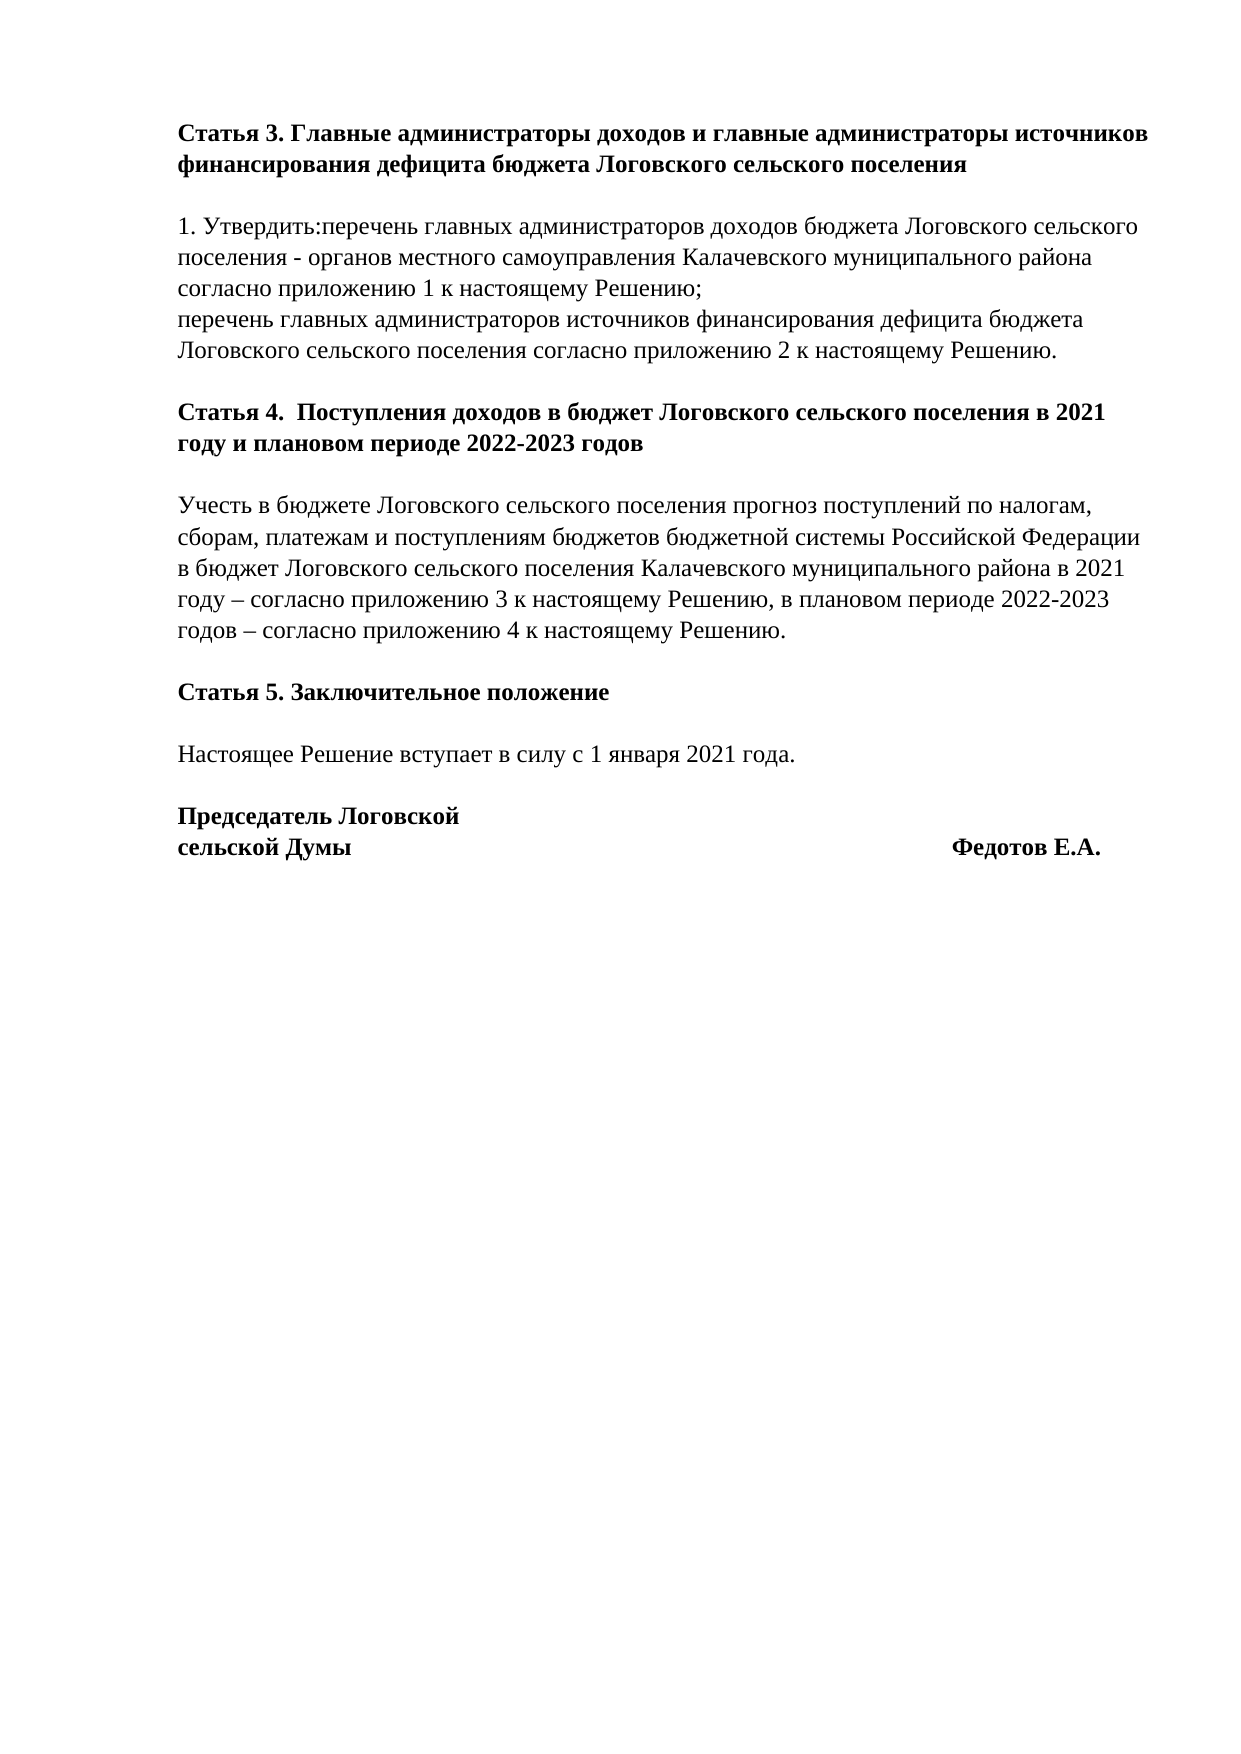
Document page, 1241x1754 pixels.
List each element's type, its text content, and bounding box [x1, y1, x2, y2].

text Статья 4. Поступления доходов в бюджет Логовского сельского поселения в 2021 году и плановом периоде 2022-2023 годов [177, 397, 1152, 457]
text Учесть в бюджете Логовского сельского поселения прогноз поступлений по налогам, сборам, платежам и поступлениям бюджетов бюджетной системы Российской Федерации в бюджет Логовского сельского поселения Калачевского муниципального района в 2021 году – согласно приложению 3 к настоящему Решению, в плановом периоде 2022-2023 годов – согласно приложению 4 к настоящему Решению. [177, 491, 1152, 643]
text Статья 5. Заключительное положение [177, 677, 1152, 706]
text Настоящее Решение вступает в силу с 1 января 2021 года. [177, 739, 1152, 768]
text Статья 3. Главные администраторы доходов и главные администраторы источников финансирования дефицита бюджета Логовского сельского поселения [177, 118, 1152, 178]
text Председатель Логовской [177, 801, 1152, 830]
text 1. Утвердить:перечень главных администраторов доходов бюджета Логовского сельского поселения - органов местного самоуправления Калачевского муниципального района согласно приложению 1 к настоящему Решению; [177, 211, 1152, 302]
text перечень главных администраторов источников финансирования дефицита бюджета Логовского сельского поселения согласно приложению 2 к настоящему Решению. [177, 304, 1152, 364]
text сельской Думы Федотов Е.А. [177, 832, 1152, 861]
